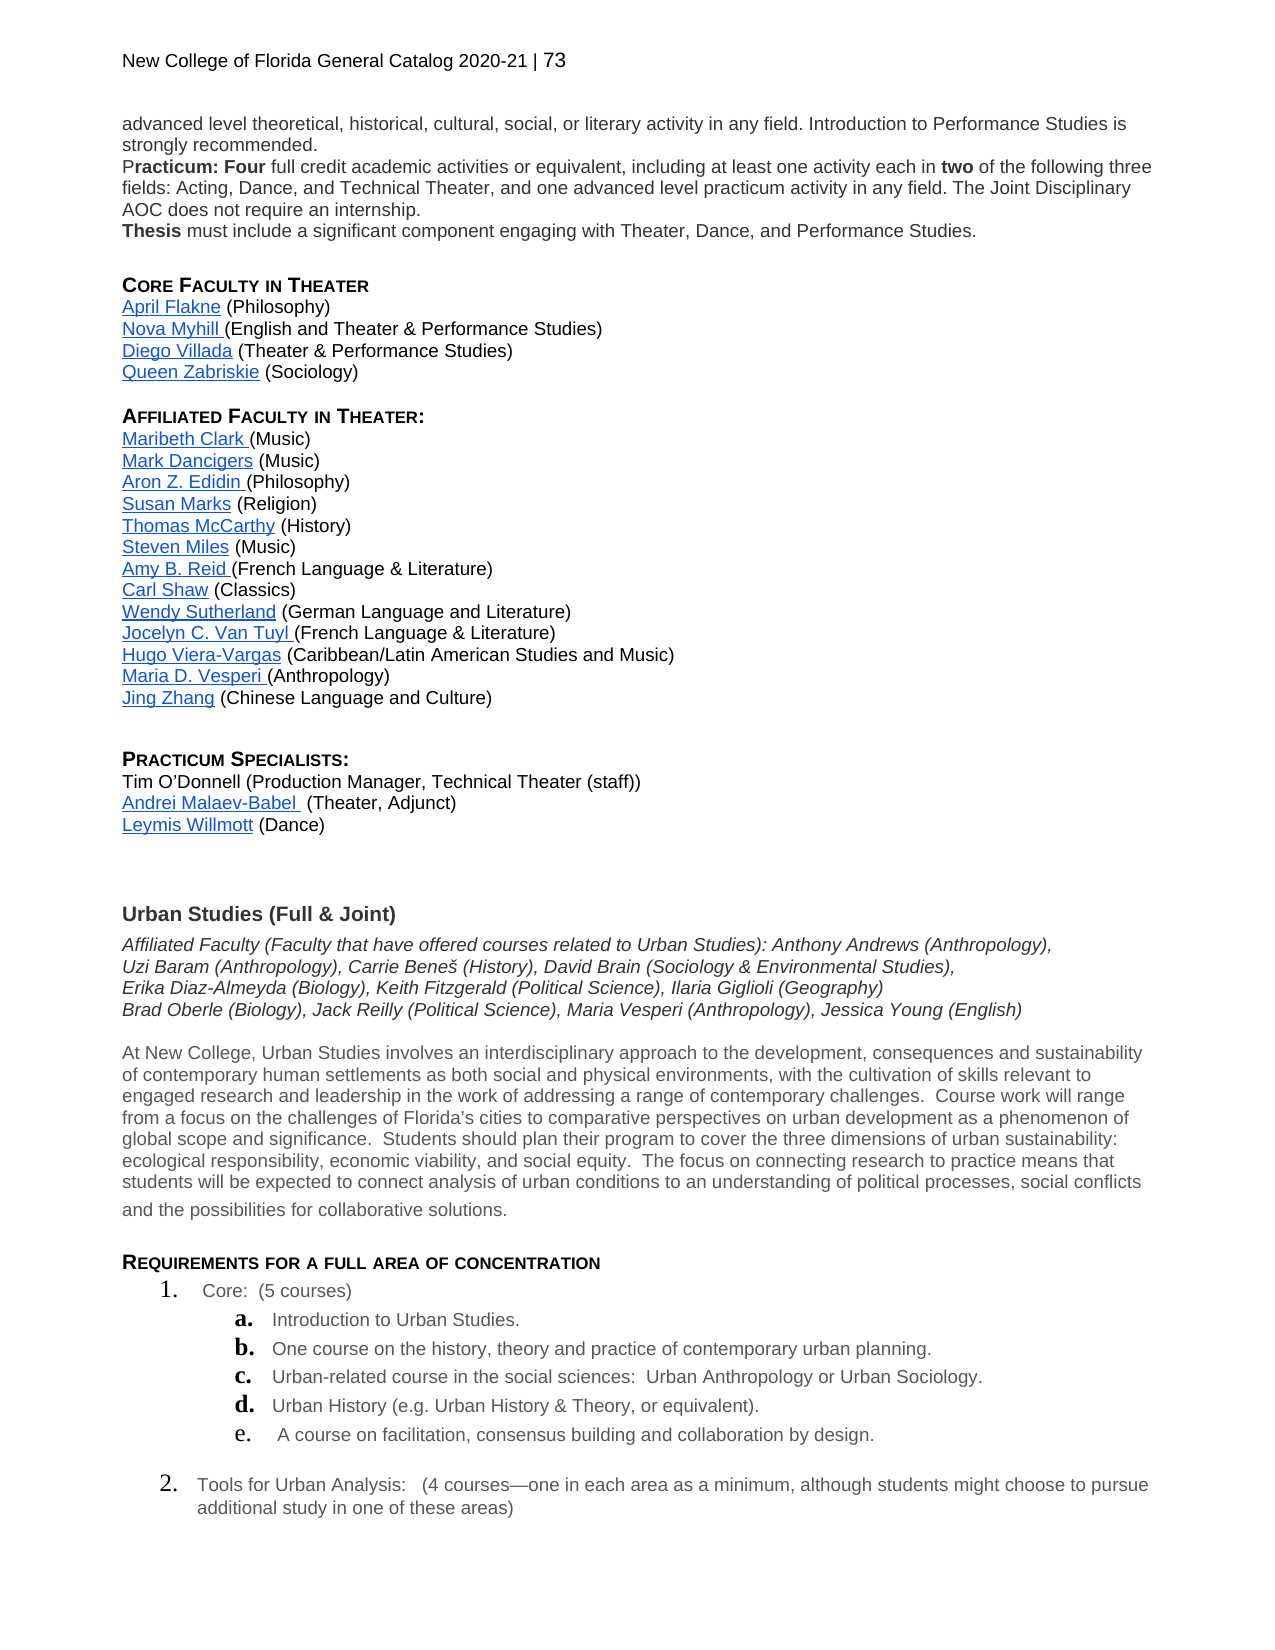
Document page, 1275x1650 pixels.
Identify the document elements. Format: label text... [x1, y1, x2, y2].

text Core Faculty in Theater [122, 272, 1162, 296]
text Requirements for a full area of concentration [122, 1250, 1162, 1274]
text Practicum Specialists: [122, 747, 1162, 771]
text Affiliated Faculty in Theater: [122, 404, 1162, 428]
text Thesis must include a significant component engaging with Theater, Dance, and Performance Studies. [122, 220, 1162, 242]
list Core: (5 courses) [159, 1274, 1162, 1303]
text Jing Zhang (Chinese Language and Culture) [122, 687, 1162, 708]
text Queen Zabriskie (Sociology) [122, 361, 1162, 383]
text Mark Dancigers (Music) [122, 450, 1162, 471]
text At New College, Urban Studies involves an interdisciplinary approach to the development, consequences and sustainability of contemporary human settlements as both social and physical environments, with the cultivation of skills relevant to engaged research and leadership in the work of addressing a range of contemporary challenges. Course work will range from a focus on the challenges of Florida’s cities to comparative perspectives on urban development as a phenomenon of global scope and significance. Students should plan their program to cover the three dimensions of urban sustainability: ecological responsibility, economic viability, and social equity. The focus on connecting research to practice means that students will be expected to connect analysis of urban conditions to an understanding of political processes, social conflicts and the possibilities for collaborative solutions. [122, 1042, 1162, 1221]
text Maribeth Clark (Music) [122, 428, 1162, 450]
list Tools for Urban Analysis: (4 courses—one in each area as a minimum, although students might choose to pursue additional study in one of these areas) [159, 1468, 1162, 1518]
list A course on facilitation, consensus building and collaboration by design. [234, 1418, 1162, 1447]
text Erika Diaz-Almeyda (Biology), Keith Fitzgerald (Political Science), Ilaria Giglioli (Geography) [122, 977, 1162, 999]
text Nova Myhill (English and Theater & Performance Studies) [122, 318, 1162, 339]
text Thomas McCarthy (History) [122, 514, 1162, 536]
list Urban History (e.g. Urban History & Theory, or equivalent). [234, 1389, 1162, 1418]
text Aron Z. Edidin (Philosophy) [122, 471, 1162, 493]
text Steven Miles (Music) Amy B. Reid (French Language & Literature) [122, 536, 1162, 579]
text Diego Villada (Theater & Performance Studies) [122, 339, 1162, 361]
text Uzi Baram (Anthropology), Carrie Beneš (History), David Brain (Sociology & Environmental Studies), [122, 956, 1162, 977]
list Introduction to Urban Studies. [234, 1303, 1162, 1332]
text Practicum: Four full credit academic activities or equivalent, including at least one activity each in two of the following three fields: Acting, Dance, and Technical Theater, and one advanced level practicum activity in any field. The Joint Disciplinary AOC does not require an internship. [122, 156, 1162, 220]
text Wendy Sutherland (German Language and Literature) Jocelyn C. Van Tuyl (French Language & Literature) [122, 601, 1162, 644]
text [122, 112, 1162, 156]
text Leymis Willmott (Dance) [122, 814, 1162, 835]
text Andrei Malaev-Babel (Theater, Adjunct) [122, 792, 1162, 814]
text April Flakne (Philosophy) [122, 296, 1162, 318]
list Urban-related course in the social sciences: Urban Anthropology or Urban Sociology. [234, 1360, 1162, 1389]
text Hugo Viera-Vargas (Caribbean/Latin American Studies and Music) Maria D. Vesperi (Anthropology) [122, 644, 1162, 687]
text Susan Marks (Religion) [122, 493, 1162, 514]
list One course on the history, theory and practice of contemporary urban planning. [234, 1332, 1162, 1360]
text Brad Oberle (Biology), Jack Reilly (Political Science), Maria Vesperi (Anthropology), Jessica Young (English) [122, 999, 1162, 1020]
text Affiliated Faculty (Faculty that have offered courses related to Urban Studies): Anthony Andrews (Anthropology), [122, 934, 1162, 956]
text Carl Shaw (Classics) [122, 579, 1162, 601]
text Tim O’Donnell (Production Manager, Technical Theater (staff)) [122, 771, 1162, 792]
text Urban Studies (Full & Joint) [122, 902, 1162, 926]
